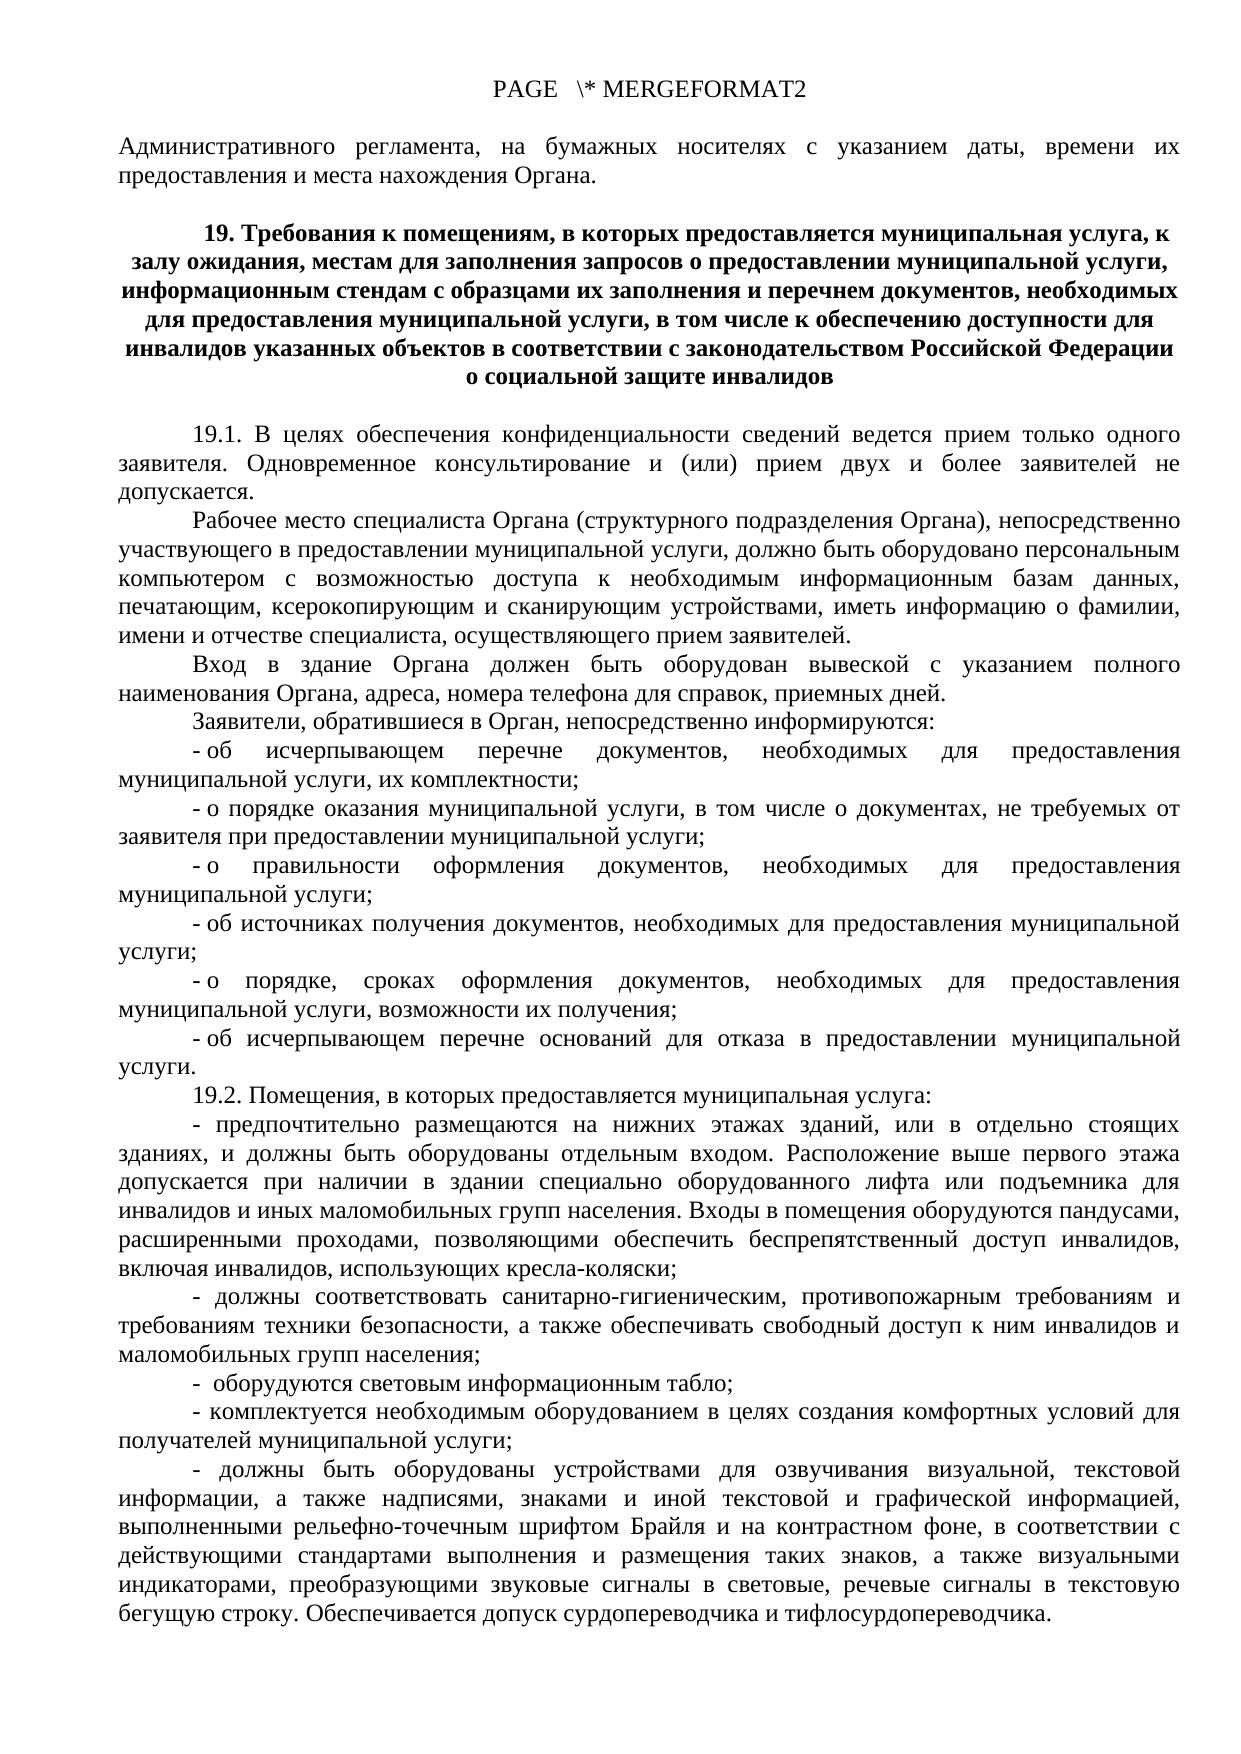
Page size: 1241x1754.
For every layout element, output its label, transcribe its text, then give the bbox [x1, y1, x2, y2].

text - о правильности оформления документов, необходимых для предоставления муниципальной услуги; [118, 850, 1181, 908]
text - об источниках получения документов, необходимых для предоставления муниципальной услуги; [118, 908, 1181, 965]
text - о порядке оказания муниципальной услуги, в том числе о документах, не требуемых от заявителя при предоставлении муниципальной услуги; [118, 793, 1181, 850]
text - должны быть оборудованы устройствами для озвучивания визуальной, текстовой информации, а также надписями, знаками и иной текстовой и графической информацией, выполненными рельефно-точечным шрифтом Брайля и на контрастном фоне, в соответствии с действующими стандартами выполнения и размещения таких знаков, а также визуальными индикаторами, преобразующими звуковые сигналы в световые, речевые сигналы в текстовую бегущую строку. Обеспечивается допуск сурдопереводчика и тифлосурдопереводчика. [118, 1454, 1181, 1626]
text - о порядке, сроках оформления документов, необходимых для предоставления муниципальной услуги, возможности их получения; [118, 965, 1181, 1023]
text 19.1. В целях обеспечения конфиденциальности сведений ведется прием только одного заявителя. Одновременное консультирование и (или) прием двух и более заявителей не допускается. [118, 419, 1181, 505]
text 19.2. Помещения, в которых предоставляется муниципальная услуга: [118, 1080, 1181, 1109]
text - об исчерпывающем перечне оснований для отказа в предоставлении муниципальной услуги. [118, 1023, 1181, 1080]
text - оборудуются световым информационным табло; [118, 1368, 1181, 1396]
text - должны соответствовать санитарно-гигиеническим, противопожарным требованиям и требованиям техники безопасности, а также обеспечивать свободный доступ к ним инвалидов и маломобильных групп населения; [118, 1281, 1181, 1368]
text - комплектуется необходимым оборудованием в целях создания комфортных условий для получателей муниципальной услуги; [118, 1396, 1181, 1454]
text Заявители, обратившиеся в Орган, непосредственно информируются: [118, 706, 1181, 735]
text 19. Требования к помещениям, в которых предоставляется муниципальная услуга, к залу ожидания, местам для заполнения запросов о предоставлении муниципальной услуги, информационным стендам с образцами их заполнения и перечнем документов, необходимых для предоставления муниципальной услуги, в том числе к обеспечению доступности для инвалидов указанных объектов в соответствии с законодательством Российской Федерации о социальной защите инвалидов [118, 218, 1181, 390]
text Рабочее место специалиста Органа (структурного подразделения Органа), непосредственно участвующего в предоставлении муниципальной услуги, должно быть оборудовано персональным компьютером с возможностью доступа к необходимым информационным базам данных, печатающим, ксерокопирующим и сканирующим устройствами, иметь информацию о фамилии, имени и отчестве специалиста, осуществляющего прием заявителей. [118, 505, 1181, 649]
text - предпочтительно размещаются на нижних этажах зданий, или в отдельно стоящих зданиях, и должны быть оборудованы отдельным входом. Расположение выше первого этажа допускается при наличии в здании специально оборудованного лифта или подъемника для инвалидов и иных маломобильных групп населения. Входы в помещения оборудуются пандусами, расширенными проходами, позволяющими обеспечить беспрепятственный доступ инвалидов, включая инвалидов, использующих кресла-коляски; [118, 1109, 1181, 1281]
text Вход в здание Органа должен быть оборудован вывеской с указанием полного наименования Органа, адреса, номера телефона для справок, приемных дней. [118, 649, 1181, 706]
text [118, 131, 1181, 189]
text - об исчерпывающем перечне документов, необходимых для предоставления муниципальной услуги, их комплектности; [118, 735, 1181, 793]
